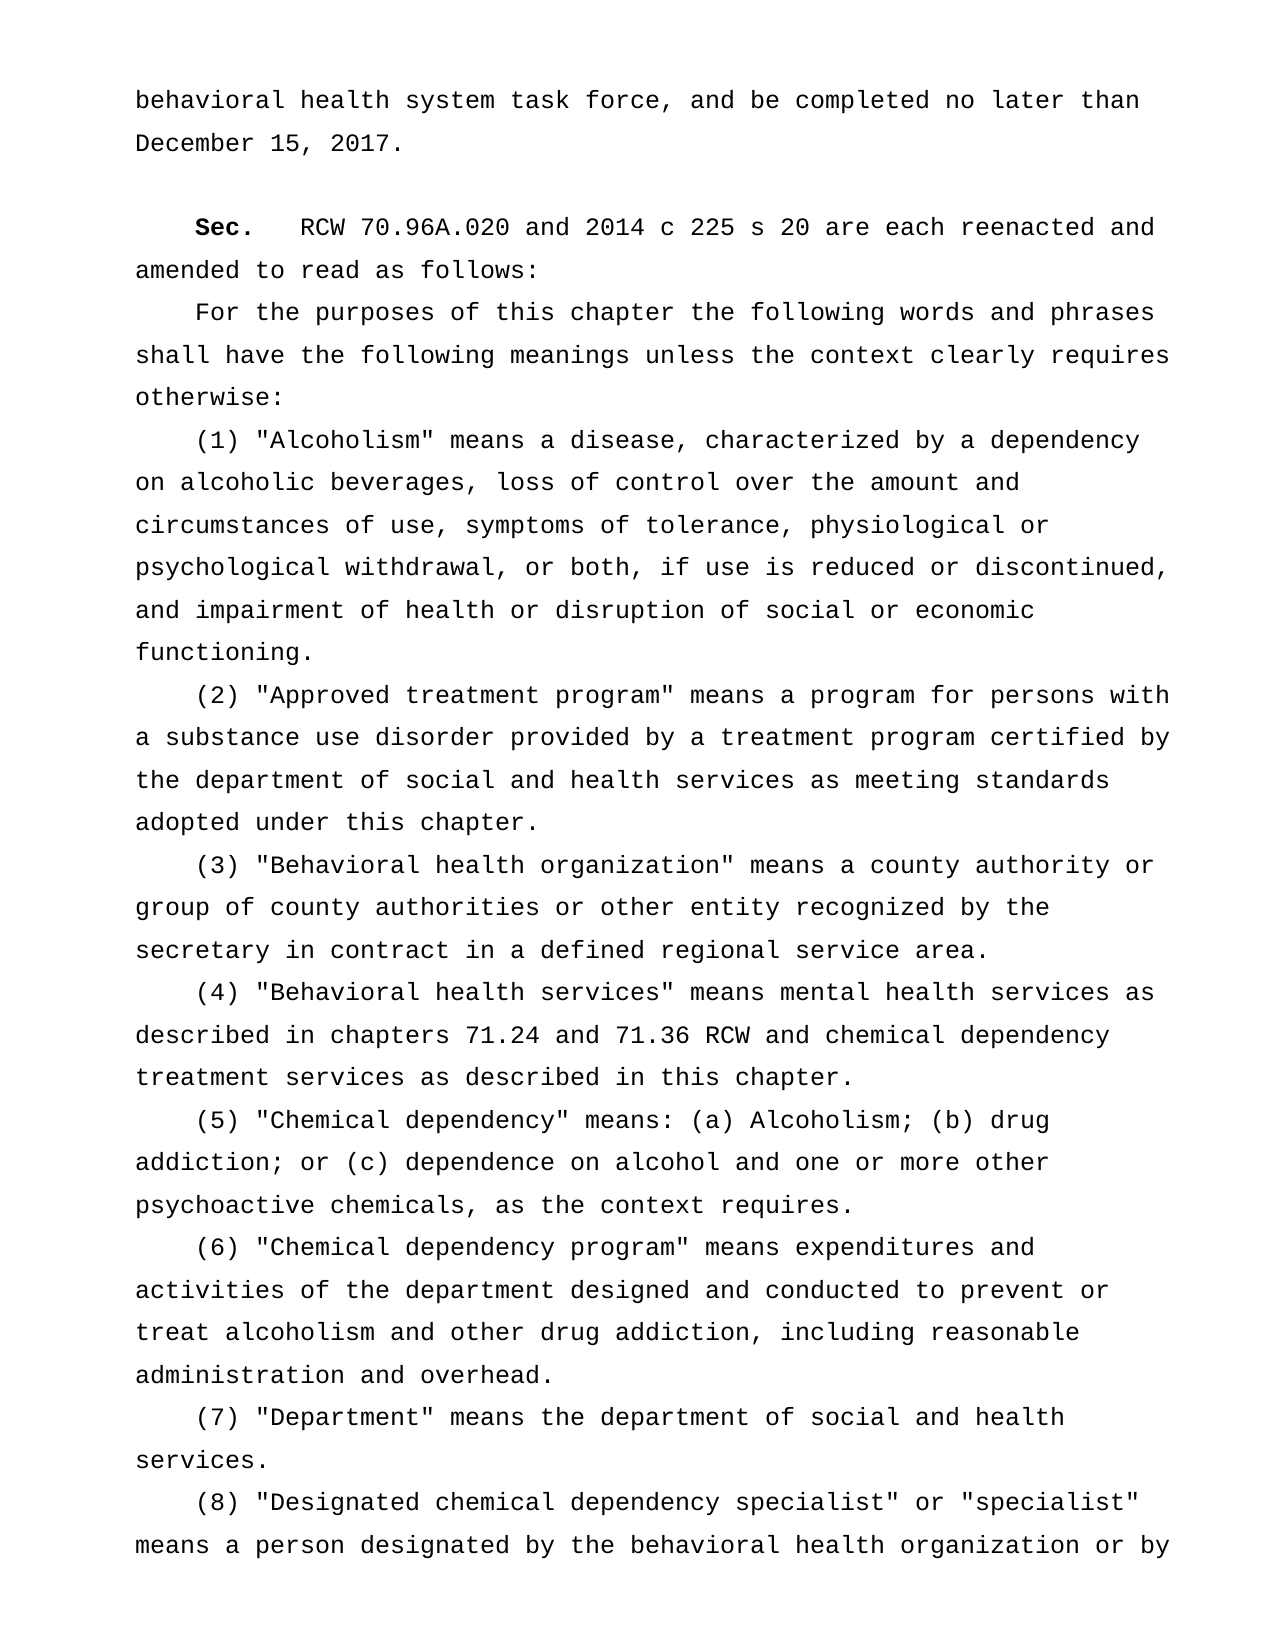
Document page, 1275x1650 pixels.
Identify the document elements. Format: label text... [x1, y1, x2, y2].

text (4) "Behavioral health services" means mental health services as described in chapters 71.24 and 71.36 RCW and chemical dependency treatment services as described in this chapter. [135, 967, 1170, 1094]
text (1) "Alcoholism" means a disease, characterized by a dependency on alcoholic beverages, loss of control over the amount and circumstances of use, symptoms of tolerance, physiological or psychological withdrawal, or both, if use is reduced or discontinued, and impairment of health or disruption of social or economic functioning. [135, 414, 1170, 669]
text (5) "Chemical dependency" means: (a) Alcoholism; (b) drug addiction; or (c) dependence on alcohol and one or more other psychoactive chemicals, as the context requires. [135, 1094, 1170, 1222]
text (6) "Chemical dependency program" means expenditures and activities of the department designed and conducted to prevent or treat alcoholism and other drug addiction, including reasonable administration and overhead. [135, 1222, 1170, 1392]
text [135, 1477, 1170, 1562]
text (7) "Department" means the department of social and health services. [135, 1392, 1170, 1477]
text (3) "Behavioral health organization" means a county authority or group of county authorities or other entity recognized by the secretary in contract in a defined regional service area. [135, 839, 1170, 967]
text For the purposes of this chapter the following words and phrases shall have the following meanings unless the context clearly requires otherwise: [135, 287, 1170, 414]
text (2) "Approved treatment program" means a program for persons with a substance use disorder provided by a treatment program certified by the department of social and health services as meeting standards adopted under this chapter. [135, 669, 1170, 839]
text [135, 75, 1170, 160]
text Sec. RCW 70.96A.020 and 2014 c 225 s 20 are each reenacted and amended to read as follows: [135, 202, 1170, 287]
